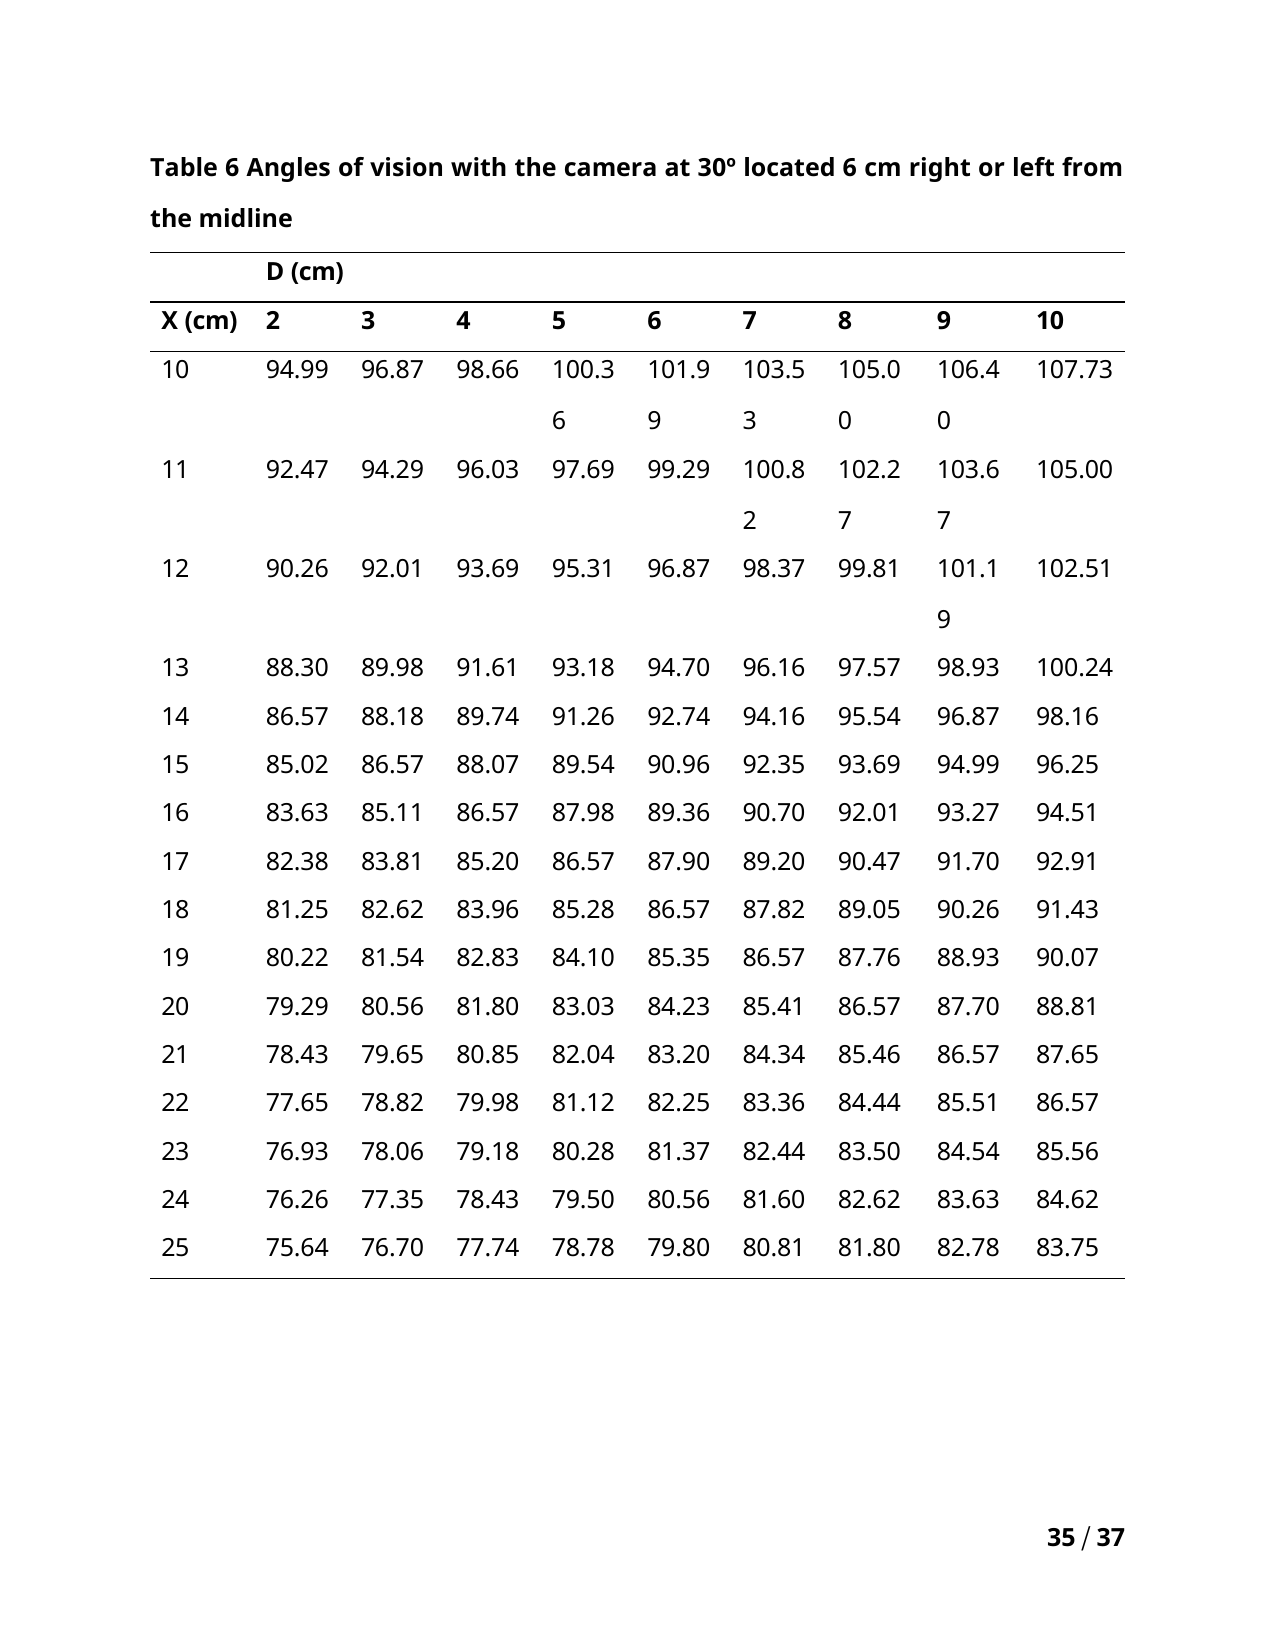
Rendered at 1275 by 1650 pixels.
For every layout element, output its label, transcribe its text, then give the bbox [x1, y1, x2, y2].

table_cell 78.78 [540, 1230, 636, 1278]
table_cell 2 [254, 303, 349, 351]
table_cell 86.57 [445, 795, 540, 843]
table_cell 98.93 [925, 650, 1024, 698]
table_cell 92.47 [254, 451, 349, 551]
table_cell 77.65 [254, 1085, 349, 1133]
table_cell 97.69 [540, 451, 636, 551]
table_cell 81.37 [636, 1133, 731, 1182]
table_cell 86.57 [731, 940, 826, 988]
table_cell 96.03 [445, 451, 540, 551]
table_cell 99.29 [636, 451, 731, 551]
table_cell 96.87 [636, 551, 731, 650]
table_cell 94.51 [1025, 795, 1124, 843]
table_cell 80.28 [540, 1133, 636, 1182]
table_cell 84.44 [826, 1085, 925, 1133]
table_cell 80.56 [636, 1182, 731, 1230]
table_cell 15 [150, 747, 254, 795]
table_cell 81.25 [254, 892, 349, 940]
table_cell 85.46 [826, 1037, 925, 1085]
table_cell 85.56 [1025, 1133, 1124, 1182]
table_cell 102.51 [1025, 551, 1124, 650]
table_cell 82.44 [731, 1133, 826, 1182]
table_cell 99.81 [826, 551, 925, 650]
table_cell 25 [150, 1230, 254, 1278]
table_cell 94.70 [636, 650, 731, 698]
table_cell 92.74 [636, 698, 731, 747]
table_cell 86.57 [925, 1037, 1024, 1085]
table_cell 96.87 [350, 352, 445, 451]
table_cell 18 [150, 892, 254, 940]
table_cell 11 [150, 451, 254, 551]
table_cell 79.29 [254, 988, 349, 1037]
table_cell 86.57 [254, 698, 349, 747]
table_cell 97.57 [826, 650, 925, 698]
table_cell 87.70 [925, 988, 1024, 1037]
table_cell 87.82 [731, 892, 826, 940]
table_cell 79.98 [445, 1085, 540, 1133]
table_cell 88.30 [254, 650, 349, 698]
table_cell 4 [445, 303, 540, 351]
table_cell 96.25 [1025, 747, 1124, 795]
table_cell 87.76 [826, 940, 925, 988]
table_cell 10 [1025, 303, 1124, 351]
table_header D (cm) [254, 253, 1124, 301]
table_cell 9 [925, 303, 1024, 351]
table_cell 95.31 [540, 551, 636, 650]
table_cell 86.57 [636, 892, 731, 940]
table_cell 84.23 [636, 988, 731, 1037]
table_cell 80.56 [350, 988, 445, 1037]
table_cell 89.20 [731, 843, 826, 892]
table_cell 83.81 [350, 843, 445, 892]
table_cell 96.87 [925, 698, 1024, 747]
table_cell 17 [150, 843, 254, 892]
table_cell 82.38 [254, 843, 349, 892]
table_cell 100.82 [731, 451, 826, 551]
table_cell 81.80 [826, 1230, 925, 1278]
table_cell 94.16 [731, 698, 826, 747]
table_cell 106.40 [925, 352, 1024, 451]
table_cell 20 [150, 988, 254, 1037]
table_cell 83.03 [540, 988, 636, 1037]
table_cell 85.41 [731, 988, 826, 1037]
table_cell 76.26 [254, 1182, 349, 1230]
table_cell 86.57 [540, 843, 636, 892]
table_cell 85.02 [254, 747, 349, 795]
table_cell 82.78 [925, 1230, 1024, 1278]
table_cell 78.06 [350, 1133, 445, 1182]
table_cell 83.63 [925, 1182, 1024, 1230]
table_cell 21 [150, 1037, 254, 1085]
table_cell 103.53 [731, 352, 826, 451]
table_cell 90.47 [826, 843, 925, 892]
table_cell 89.36 [636, 795, 731, 843]
table_cell 90.07 [1025, 940, 1124, 988]
table_cell 79.50 [540, 1182, 636, 1230]
table_cell 82.83 [445, 940, 540, 988]
table_cell 92.91 [1025, 843, 1124, 892]
table_cell 91.43 [1025, 892, 1124, 940]
table_cell 83.96 [445, 892, 540, 940]
table_cell 7 [731, 303, 826, 351]
table_cell 100.36 [540, 352, 636, 451]
table_cell 91.26 [540, 698, 636, 747]
table_cell 93.27 [925, 795, 1024, 843]
table_cell 85.51 [925, 1085, 1024, 1133]
table_cell 8 [826, 303, 925, 351]
table_cell 81.80 [445, 988, 540, 1037]
table_cell 24 [150, 1182, 254, 1230]
table_cell 95.54 [826, 698, 925, 747]
table_cell 77.35 [350, 1182, 445, 1230]
table_cell 23 [150, 1133, 254, 1182]
table_cell 83.75 [1025, 1230, 1124, 1278]
table_cell 81.60 [731, 1182, 826, 1230]
table_cell 5 [540, 303, 636, 351]
table_cell 78.43 [254, 1037, 349, 1085]
table_cell 94.99 [254, 352, 349, 451]
table_cell 90.96 [636, 747, 731, 795]
table_cell 14 [150, 698, 254, 747]
table_cell 92.35 [731, 747, 826, 795]
table_cell 101.19 [925, 551, 1024, 650]
table_cell 100.24 [1025, 650, 1124, 698]
table_cell 84.34 [731, 1037, 826, 1085]
table_cell 83.20 [636, 1037, 731, 1085]
table_cell 102.27 [826, 451, 925, 551]
table_cell 88.07 [445, 747, 540, 795]
table_cell 88.93 [925, 940, 1024, 988]
table_cell 84.10 [540, 940, 636, 988]
table_cell 79.65 [350, 1037, 445, 1085]
table_cell 94.29 [350, 451, 445, 551]
table_cell 86.57 [826, 988, 925, 1037]
table_cell 98.16 [1025, 698, 1124, 747]
table_cell 87.90 [636, 843, 731, 892]
table_cell 98.37 [731, 551, 826, 650]
table_cell 90.26 [925, 892, 1024, 940]
table_cell 22 [150, 1085, 254, 1133]
table_cell 85.28 [540, 892, 636, 940]
table_cell 90.26 [254, 551, 349, 650]
table_cell 83.50 [826, 1133, 925, 1182]
table_cell 12 [150, 551, 254, 650]
table_cell 77.74 [445, 1230, 540, 1278]
table_cell 87.98 [540, 795, 636, 843]
table_cell 85.35 [636, 940, 731, 988]
table_cell 91.61 [445, 650, 540, 698]
table_cell 79.80 [636, 1230, 731, 1278]
table_cell 94.99 [925, 747, 1024, 795]
table_cell 6 [636, 303, 731, 351]
table_cell 82.62 [826, 1182, 925, 1230]
table_cell 79.18 [445, 1133, 540, 1182]
table_cell 16 [150, 795, 254, 843]
table_cell 98.66 [445, 352, 540, 451]
table_cell 89.54 [540, 747, 636, 795]
table_cell 3 [350, 303, 445, 351]
table_cell 82.25 [636, 1085, 731, 1133]
table_cell 89.05 [826, 892, 925, 940]
table_cell 93.18 [540, 650, 636, 698]
table_cell X (cm) [150, 303, 254, 351]
table_cell 107.73 [1025, 352, 1124, 451]
table_cell 88.18 [350, 698, 445, 747]
table_cell 87.65 [1025, 1037, 1124, 1085]
table_cell 93.69 [826, 747, 925, 795]
table_cell 76.93 [254, 1133, 349, 1182]
table_cell 91.70 [925, 843, 1024, 892]
table_cell 93.69 [445, 551, 540, 650]
table_cell 96.16 [731, 650, 826, 698]
table_cell 86.57 [1025, 1085, 1124, 1133]
table_cell 89.98 [350, 650, 445, 698]
table_cell 80.85 [445, 1037, 540, 1085]
table_cell 75.64 [254, 1230, 349, 1278]
table_cell 82.62 [350, 892, 445, 940]
table_cell 92.01 [826, 795, 925, 843]
table_cell 80.81 [731, 1230, 826, 1278]
table_cell 92.01 [350, 551, 445, 650]
table_cell 80.22 [254, 940, 349, 988]
table_header [150, 253, 254, 301]
table_cell 76.70 [350, 1230, 445, 1278]
table_cell 85.20 [445, 843, 540, 892]
table_cell 78.82 [350, 1085, 445, 1133]
table_cell 82.04 [540, 1037, 636, 1085]
table_cell 19 [150, 940, 254, 988]
table_cell 78.43 [445, 1182, 540, 1230]
table_cell 90.70 [731, 795, 826, 843]
table_cell 84.62 [1025, 1182, 1124, 1230]
table_cell 81.12 [540, 1085, 636, 1133]
table_cell 89.74 [445, 698, 540, 747]
table_cell 83.36 [731, 1085, 826, 1133]
table_cell 103.67 [925, 451, 1024, 551]
table_cell 10 [150, 352, 254, 451]
table_cell 86.57 [350, 747, 445, 795]
table_cell 101.99 [636, 352, 731, 451]
table_cell 83.63 [254, 795, 349, 843]
table_cell 85.11 [350, 795, 445, 843]
table_cell 105.00 [826, 352, 925, 451]
table_cell 88.81 [1025, 988, 1124, 1037]
table_cell 105.00 [1025, 451, 1124, 551]
text Table 6 Angles of vision with the camera at 30º located 6 cm right or left from the midline [150, 150, 1125, 235]
table_cell 13 [150, 650, 254, 698]
table_cell 84.54 [925, 1133, 1024, 1182]
table_cell 81.54 [350, 940, 445, 988]
